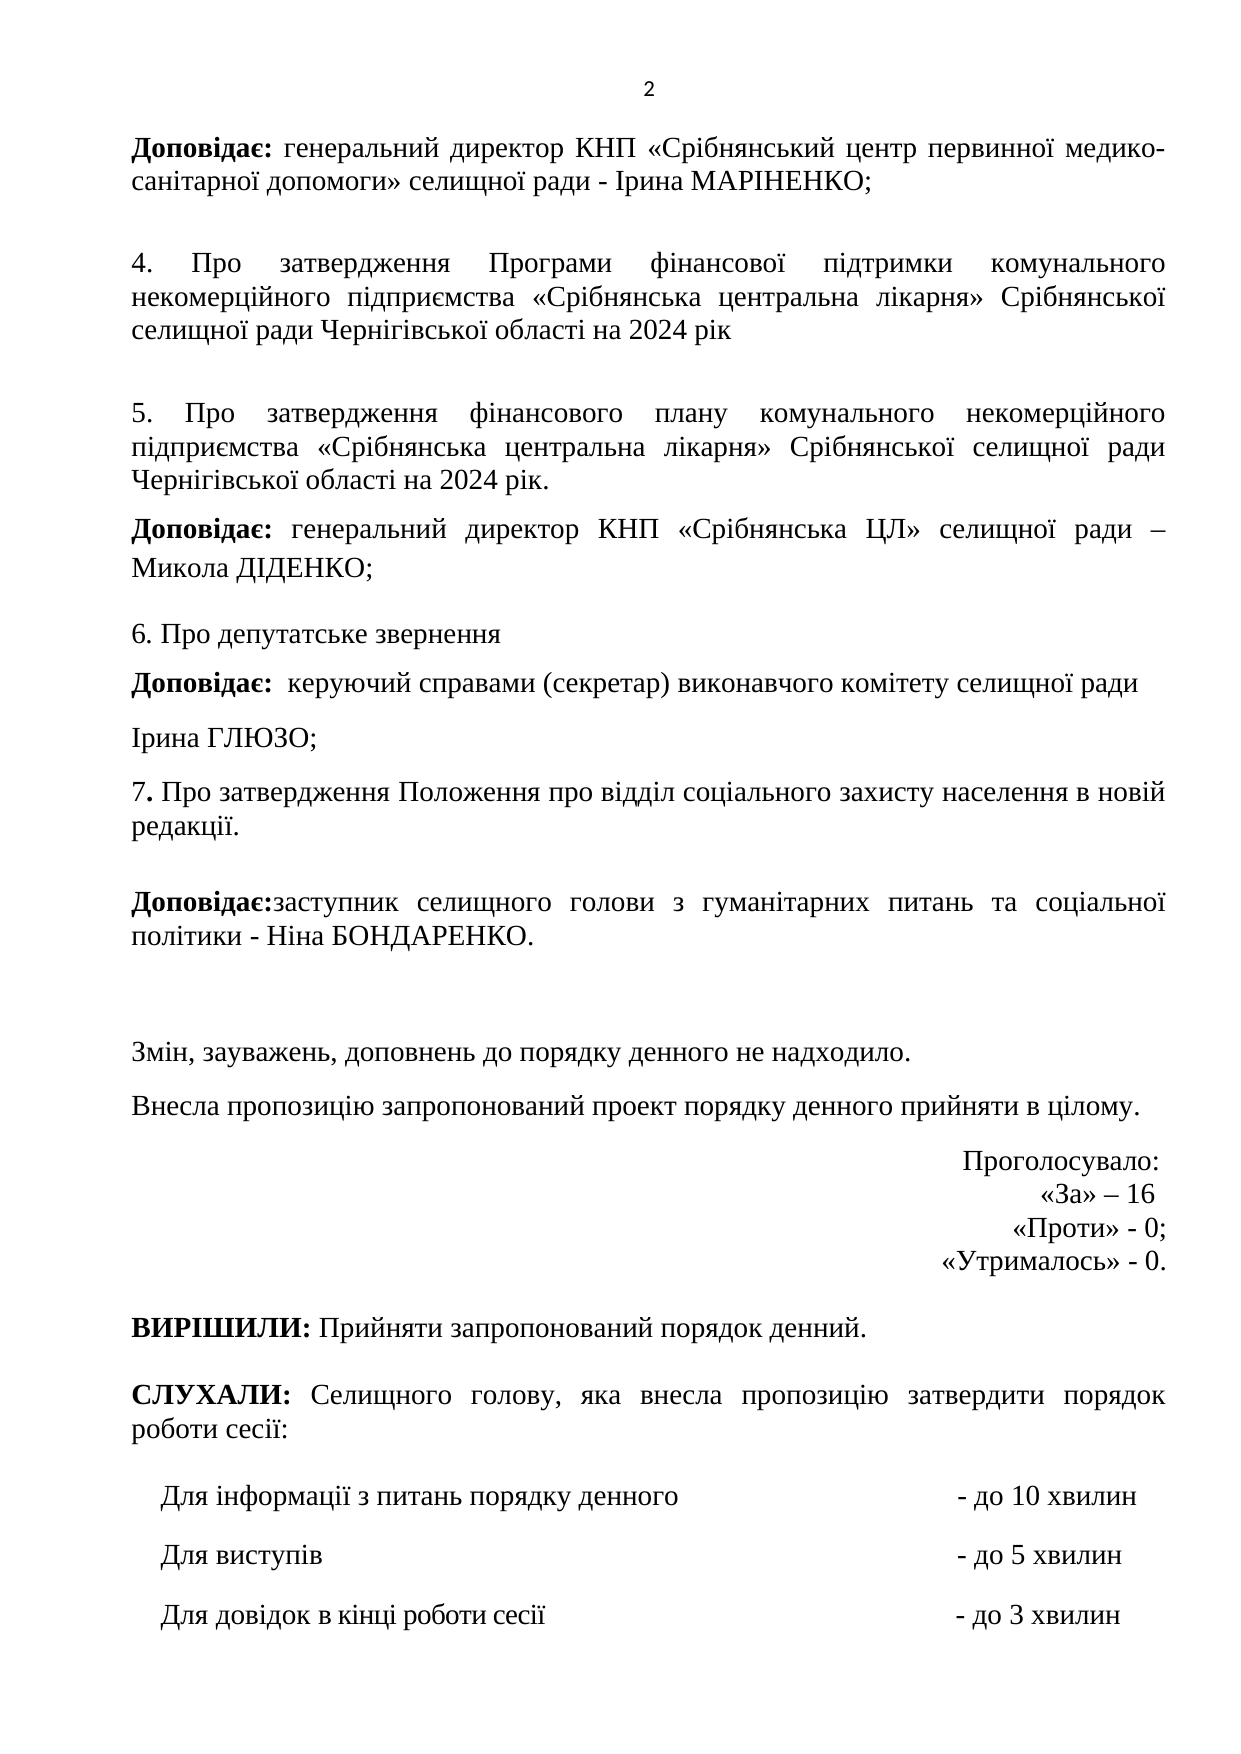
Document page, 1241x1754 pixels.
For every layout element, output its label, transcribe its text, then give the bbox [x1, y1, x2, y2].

text ВИРІШИЛИ: Прийняти запропонований порядок денний. [131, 1310, 1167, 1344]
text Внесла пропозицію запропонований проект порядку денного прийняти в цілому. [131, 1088, 1167, 1122]
text Доповідає:заступник селищного голови з гуманітарних питань та соціальної політики - Ніна БОНДАРЕНКО. [131, 884, 1167, 951]
text Доповідає: керуючий справами (секретар) виконавчого комітету селищної ради [131, 666, 1158, 699]
text 4. Про затвердження Програми фінансової підтримки комунального некомерційного підприємства «Срібнянська центральна лікарня» Срібнянської селищної ради Чернігівської області на 2024 рік [131, 245, 1167, 346]
text «За» – 16 [131, 1176, 1167, 1210]
text Ірина ГЛЮЗО; [131, 720, 1158, 753]
text Змін, зауважень, доповнень до порядку денного не надходило. [131, 1034, 1167, 1067]
text СЛУХАЛИ: Селищного голову, яка внесла пропозицію затвердити порядок роботи сесії: [131, 1377, 1167, 1444]
text Для інформації з питань порядку денного - до 10 хвилин [131, 1478, 1167, 1512]
text «Утрималось» - 0. [131, 1243, 1167, 1277]
text 5. Про затвердження фінансового плану комунального некомерційного підприємства «Срібнянська центральна лікарня» Срібнянської селищної ради Чернігівської області на 2024 рік. [131, 395, 1167, 496]
text «Проти» - 0; [131, 1210, 1167, 1243]
text Для виступів - до 5 хвилин [131, 1537, 1167, 1571]
text 6. Про депутатське звернення [131, 616, 1167, 650]
text Проголосувало: [131, 1143, 1167, 1176]
text Доповідає: генеральний директор КНП «Срібнянський центр первинної медико-санітарної допомоги» селищної ради - Ірина МАРІНЕНКО; [131, 130, 1167, 197]
title Доповідає: генеральний директор КНП «Срібнянська ЦЛ» селищної ради – Микола ДІДЕНКО; [131, 511, 1167, 583]
text Для довідок в кінці роботи сесії - до 3 хвилин [131, 1597, 1167, 1630]
text 7. Про затвердження Положення про відділ соціального захисту населення в новій редакції. [131, 774, 1167, 841]
